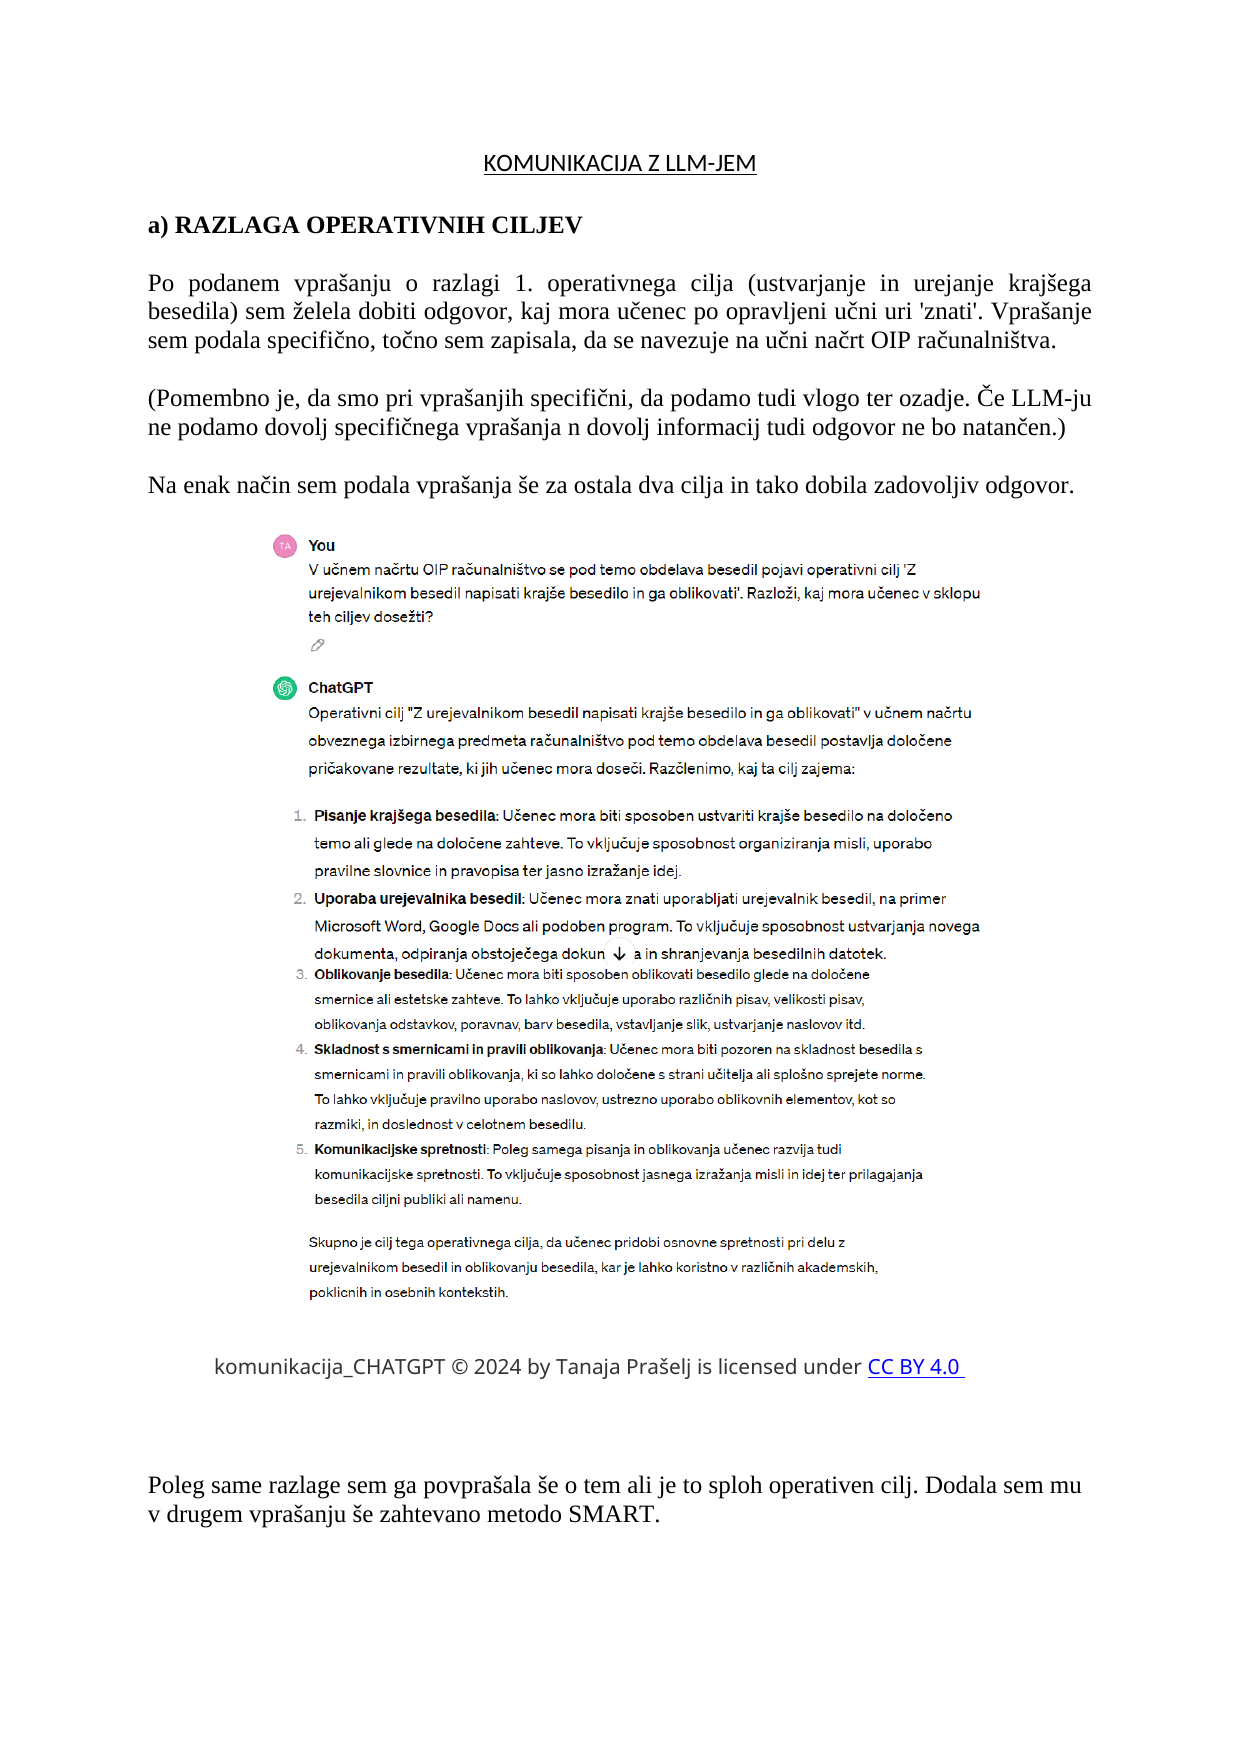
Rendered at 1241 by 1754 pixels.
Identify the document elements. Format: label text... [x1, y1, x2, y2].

text Po podanem vprašanju o razlagi 1. operativnega cilja (ustvarjanje in urejanje krajšega besedila) sem želela dobiti odgovor, kaj mora učenec po opravljeni učni uri 'znati'. Vprašanje sem podala specifično, točno sem zapisala, da se navezuje na učni načrt OIP računalništva. [148, 268, 1093, 354]
text KOMUNIKACIJA Z LLM-JEM [148, 148, 1093, 178]
text komunikacija_CHATGPT © 2024 by Tanaja Prašelj is licensed under CC BY 4.0 [148, 1344, 1093, 1381]
text (Pomembno je, da smo pri vprašanjih specifični, da podamo tudi vlogo ter ozadje. Če LLM-ju ne podamo dovolj specifičnega vprašanja n dovolj informacij tudi odgovor ne bo natančen.) [148, 383, 1093, 441]
picture [253, 527, 987, 1344]
text Na enak način sem podala vprašanja še za ostala dva cilja in tako dobila zadovoljiv odgovor. [148, 470, 1093, 498]
text Poleg same razlage sem ga povprašala še o tem ali je to sploh operativen cilj. Dodala sem mu v drugem vprašanju še zahtevano metodo SMART. [148, 1470, 1093, 1528]
text a) RAZLAGA OPERATIVNIH CILJEV [148, 210, 1093, 238]
